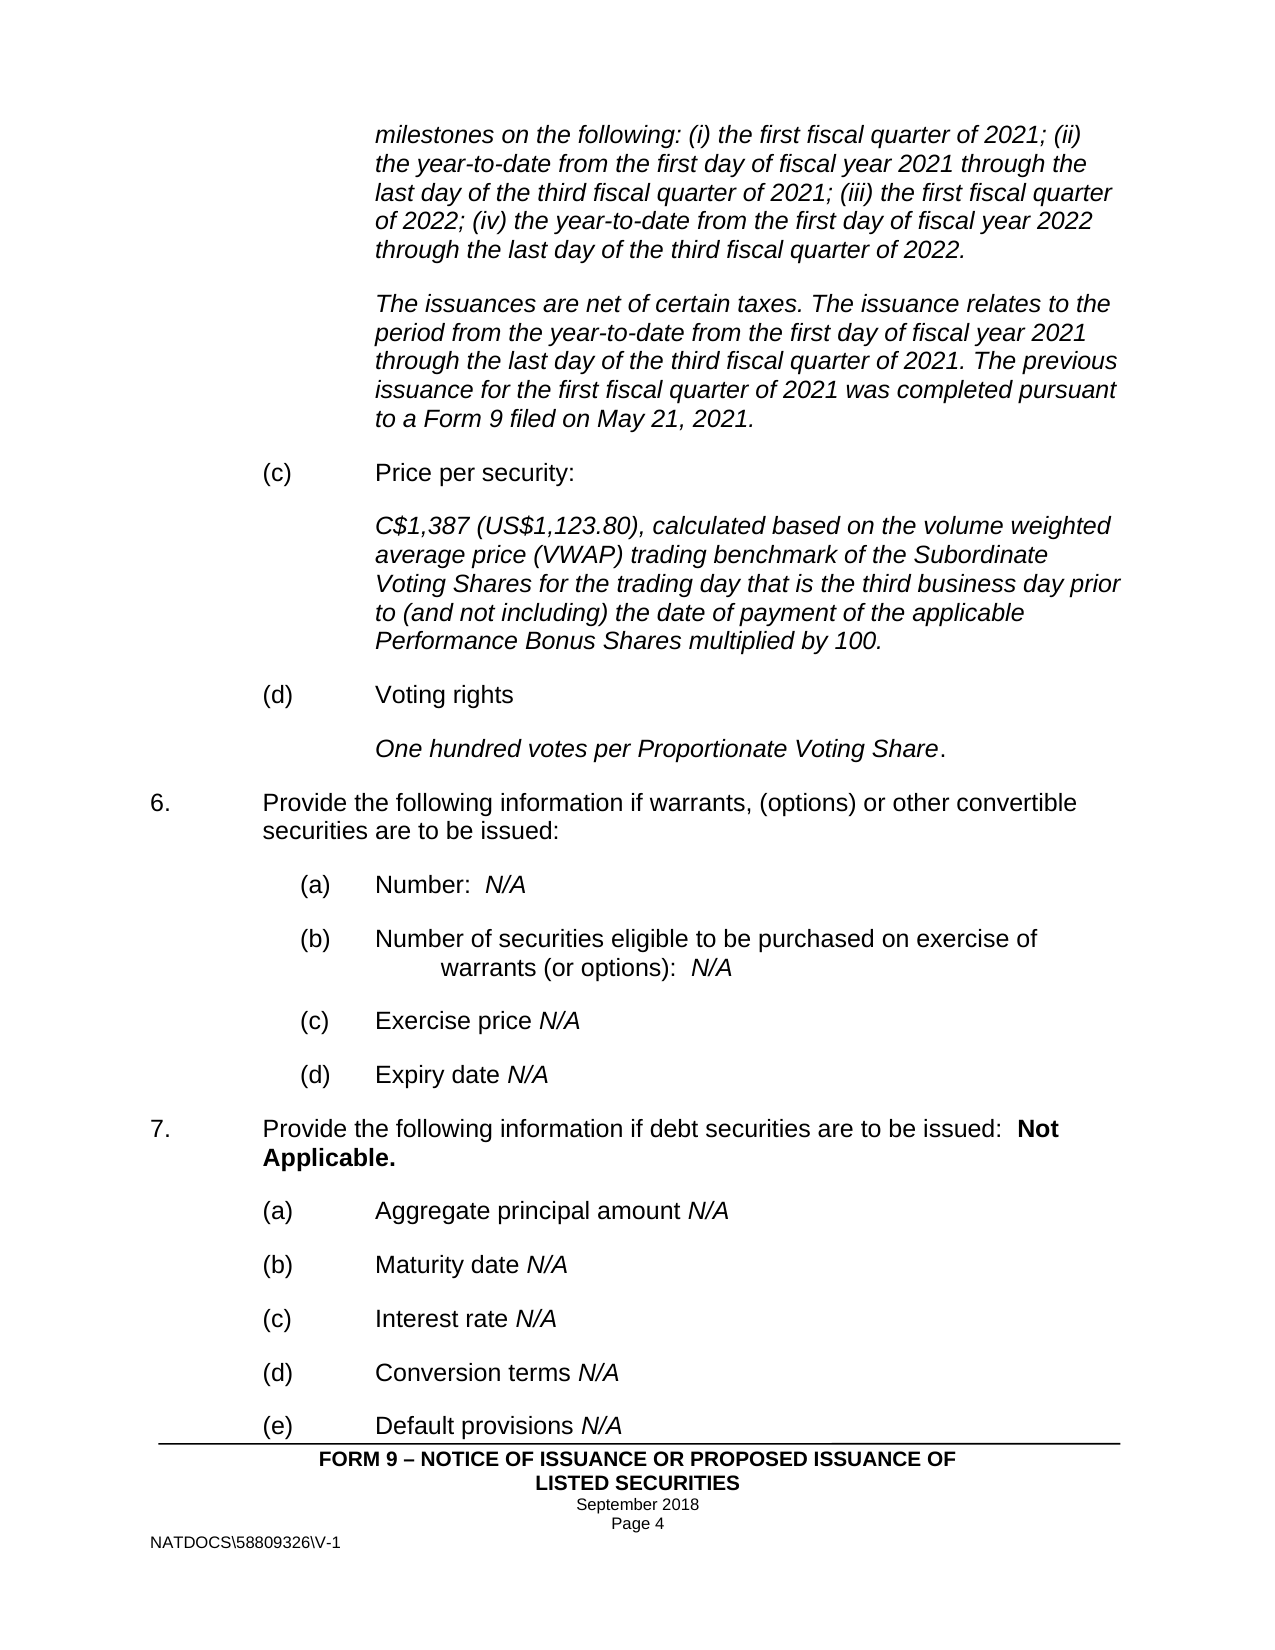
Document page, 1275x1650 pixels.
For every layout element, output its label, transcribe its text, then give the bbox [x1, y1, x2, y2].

list Number: N/A [300, 870, 1125, 899]
list (c) Exercise price N/A [150, 1006, 1125, 1035]
subtitle Provide the following information if debt securities are to be issued: Not Applicable. [150, 1114, 1125, 1171]
text (d) Conversion terms N/A [150, 1357, 1125, 1386]
list (b) Maturity date N/A [150, 1250, 1125, 1279]
text (c) Price per security: [150, 457, 1125, 486]
text (e) Default provisions N/A [150, 1411, 1125, 1440]
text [375, 120, 1125, 264]
list (d) Expiry date N/A [150, 1060, 1125, 1089]
text One hundred votes per Proportionate Voting Share. [150, 734, 1125, 762]
text (d) Voting rights [150, 680, 1125, 709]
text C$1,387 (US$1,123.80), calculated based on the volume weighted average price (VWAP) trading benchmark of the Subordinate Voting Shares for the trading day that is the third business day prior to (and not including) the date of payment of the applicable Performance Bonus Shares multiplied by 100. [375, 511, 1125, 655]
list Number of securities eligible to be purchased on exercise of warrants (or options): N/A [300, 924, 1125, 981]
list Provide the following information if warrants, (options) or other convertible securities are to be issued: [150, 787, 1125, 845]
text (c) Interest rate N/A [150, 1304, 1125, 1332]
list (a) Aggregate principal amount N/A [150, 1196, 1125, 1225]
text The issuances are net of certain taxes. The issuance relates to the period from the year-to-date from the first day of fiscal year 2021 through the last day of the third fiscal quarter of 2021. The previous issuance for the first fiscal quarter of 2021 was completed pursuant to a Form 9 filed on May 21, 2021. [375, 289, 1125, 432]
